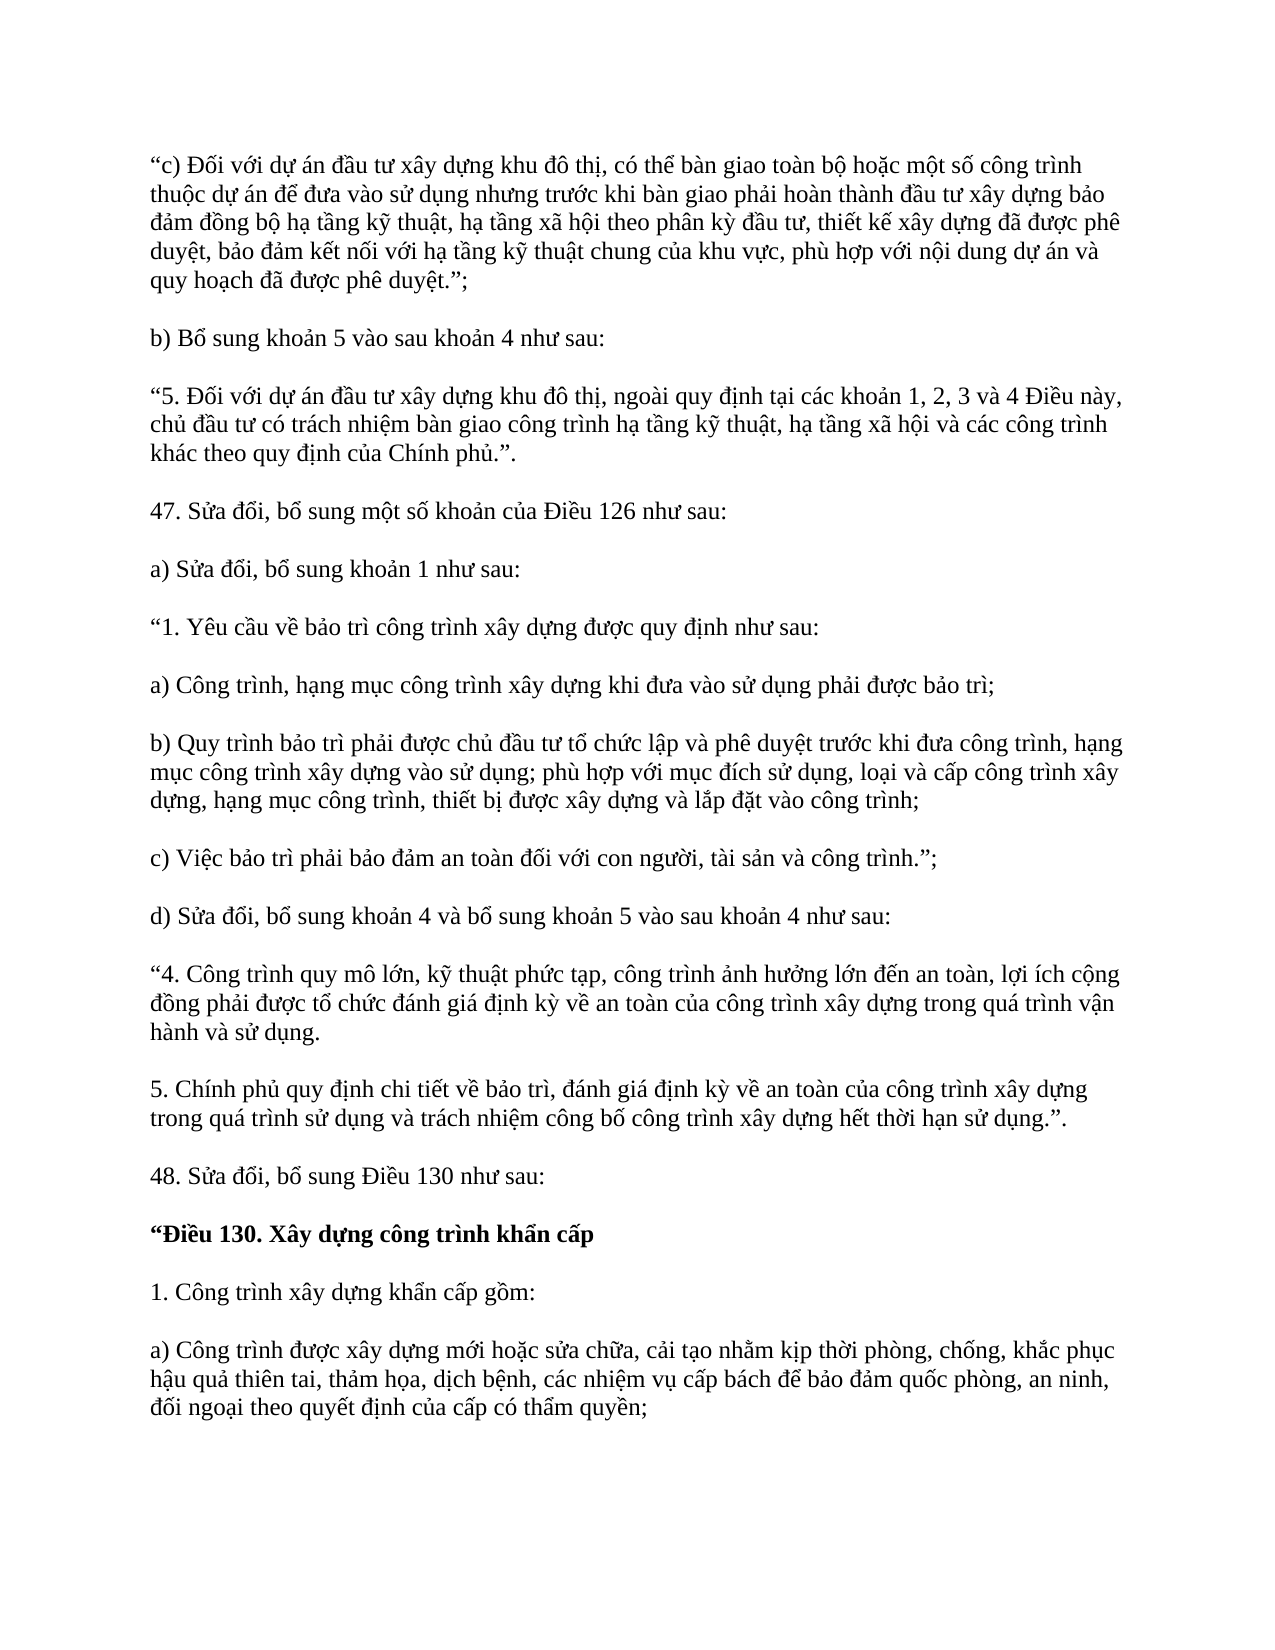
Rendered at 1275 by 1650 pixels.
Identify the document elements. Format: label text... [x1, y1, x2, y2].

text c) Việc bảo trì phải bảo đảm an toàn đối với con người, tài sản và công trình.”; [150, 843, 1125, 872]
text “Điều 130. Xây dựng công trình khẩn cấp [150, 1219, 1125, 1248]
text “4. Công trình quy mô lớn, kỹ thuật phức tạp, công trình ảnh hưởng lớn đến an toàn, lợi ích cộng đồng phải được tổ chức đánh giá định kỳ về an toàn của công trình xây dựng trong quá trình vận hành và sử dụng. [150, 959, 1125, 1045]
text a) Sửa đổi, bổ sung khoản 1 như sau: [150, 554, 1125, 583]
text a) Công trình được xây dựng mới hoặc sửa chữa, cải tạo nhằm kịp thời phòng, chống, khắc phục hậu quả thiên tai, thảm họa, dịch bệnh, các nhiệm vụ cấp bách để bảo đảm quốc phòng, an ninh, đối ngoại theo quyết định của cấp có thẩm quyền; [150, 1335, 1125, 1421]
text “c) Đối với dự án đầu tư xây dựng khu đô thị, có thể bàn giao toàn bộ hoặc một số công trình thuộc dự án để đưa vào sử dụng nhưng trước khi bàn giao phải hoàn thành đầu tư xây dựng bảo đảm đồng bộ hạ tầng kỹ thuật, hạ tầng xã hội theo phân kỳ đầu tư, thiết kế xây dựng đã được phê duyệt, bảo đảm kết nối với hạ tầng kỹ thuật chung của khu vực, phù hợp với nội dung dự án và quy hoạch đã được phê duyệt.”; [150, 150, 1125, 294]
text 1. Công trình xây dựng khẩn cấp gồm: [150, 1277, 1125, 1306]
text 48. Sửa đổi, bổ sung Điều 130 như sau: [150, 1161, 1125, 1190]
text “5. Đối với dự án đầu tư xây dựng khu đô thị, ngoài quy định tại các khoản 1, 2, 3 và 4 Điều này, chủ đầu tư có trách nhiệm bàn giao công trình hạ tầng kỹ thuật, hạ tầng xã hội và các công trình khác theo quy định của Chính phủ.”. [150, 381, 1125, 467]
text b) Quy trình bảo trì phải được chủ đầu tư tổ chức lập và phê duyệt trước khi đưa công trình, hạng mục công trình xây dựng vào sử dụng; phù hợp với mục đích sử dụng, loại và cấp công trình xây dựng, hạng mục công trình, thiết bị được xây dựng và lắp đặt vào công trình; [150, 728, 1125, 814]
text 5. Chính phủ quy định chi tiết về bảo trì, đánh giá định kỳ về an toàn của công trình xây dựng trong quá trình sử dụng và trách nhiệm công bố công trình xây dựng hết thời hạn sử dụng.”. [150, 1074, 1125, 1132]
text “1. Yêu cầu về bảo trì công trình xây dựng được quy định như sau: [150, 612, 1125, 641]
text b) Bổ sung khoản 5 vào sau khoản 4 như sau: [150, 323, 1125, 352]
text a) Công trình, hạng mục công trình xây dựng khi đưa vào sử dụng phải được bảo trì; [150, 670, 1125, 699]
text 47. Sửa đổi, bổ sung một số khoản của Điều 126 như sau: [150, 496, 1125, 525]
text d) Sửa đổi, bổ sung khoản 4 và bổ sung khoản 5 vào sau khoản 4 như sau: [150, 901, 1125, 930]
